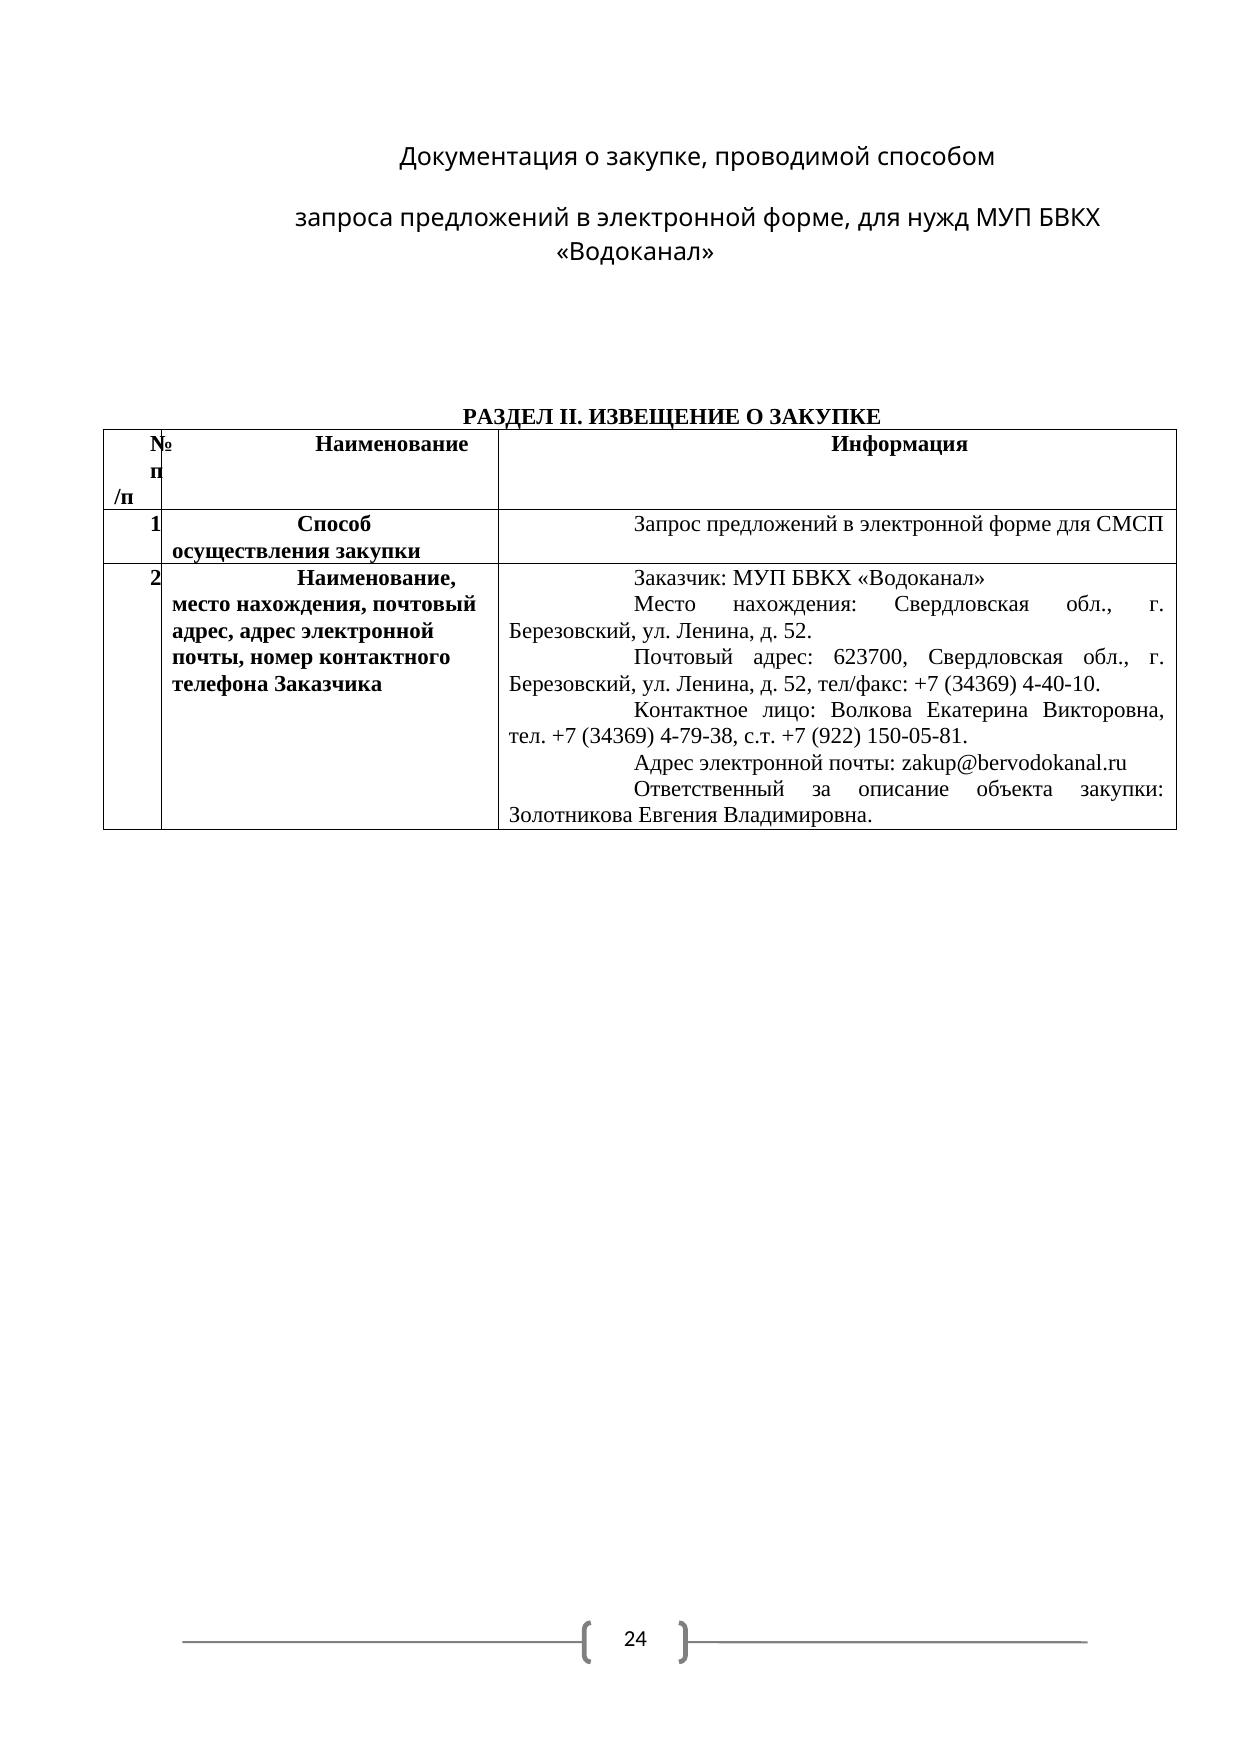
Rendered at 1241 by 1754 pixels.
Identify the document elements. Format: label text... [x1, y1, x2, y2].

table_header Наименование [162, 430, 498, 509]
table_cell Способ осуществления закупки [162, 510, 498, 563]
table_header № п/п [104, 430, 161, 509]
table_cell Запрос предложений в электронной форме для СМСП [499, 510, 1176, 563]
table_cell 2 [104, 564, 161, 829]
text РАЗДЕЛ II. ИЗВЕЩЕНИЕ О ЗАКУПКЕ [103, 403, 1167, 429]
table_header Информация [499, 430, 1176, 509]
table_cell 1 [104, 510, 161, 563]
table_cell Наименование, место нахождения, почтовый адрес, адрес электронной почты, номер контактного телефона Заказчика [162, 564, 498, 829]
table_cell Заказчик: МУП БВКХ «Водоканал» Место нахождения: Свердловская обл., г. Березовский, ул. Ленина, д. 52. Почтовый адрес: 623700, Свердловская обл., г. Березовский, ул. Ленина, д. 52, тел/факс: +7 (34369) 4-40-10. Контактное лицо: Волкова Екатерина Викторовна, тел. +7 (34369) 4-79-38, с.т. +7 (922) 150-05-81. Адрес электронной почты: zakup@bervodokanal.ru Ответственный за описание объекта закупки: Золотникова Евгения Владимировна. [499, 564, 1176, 829]
